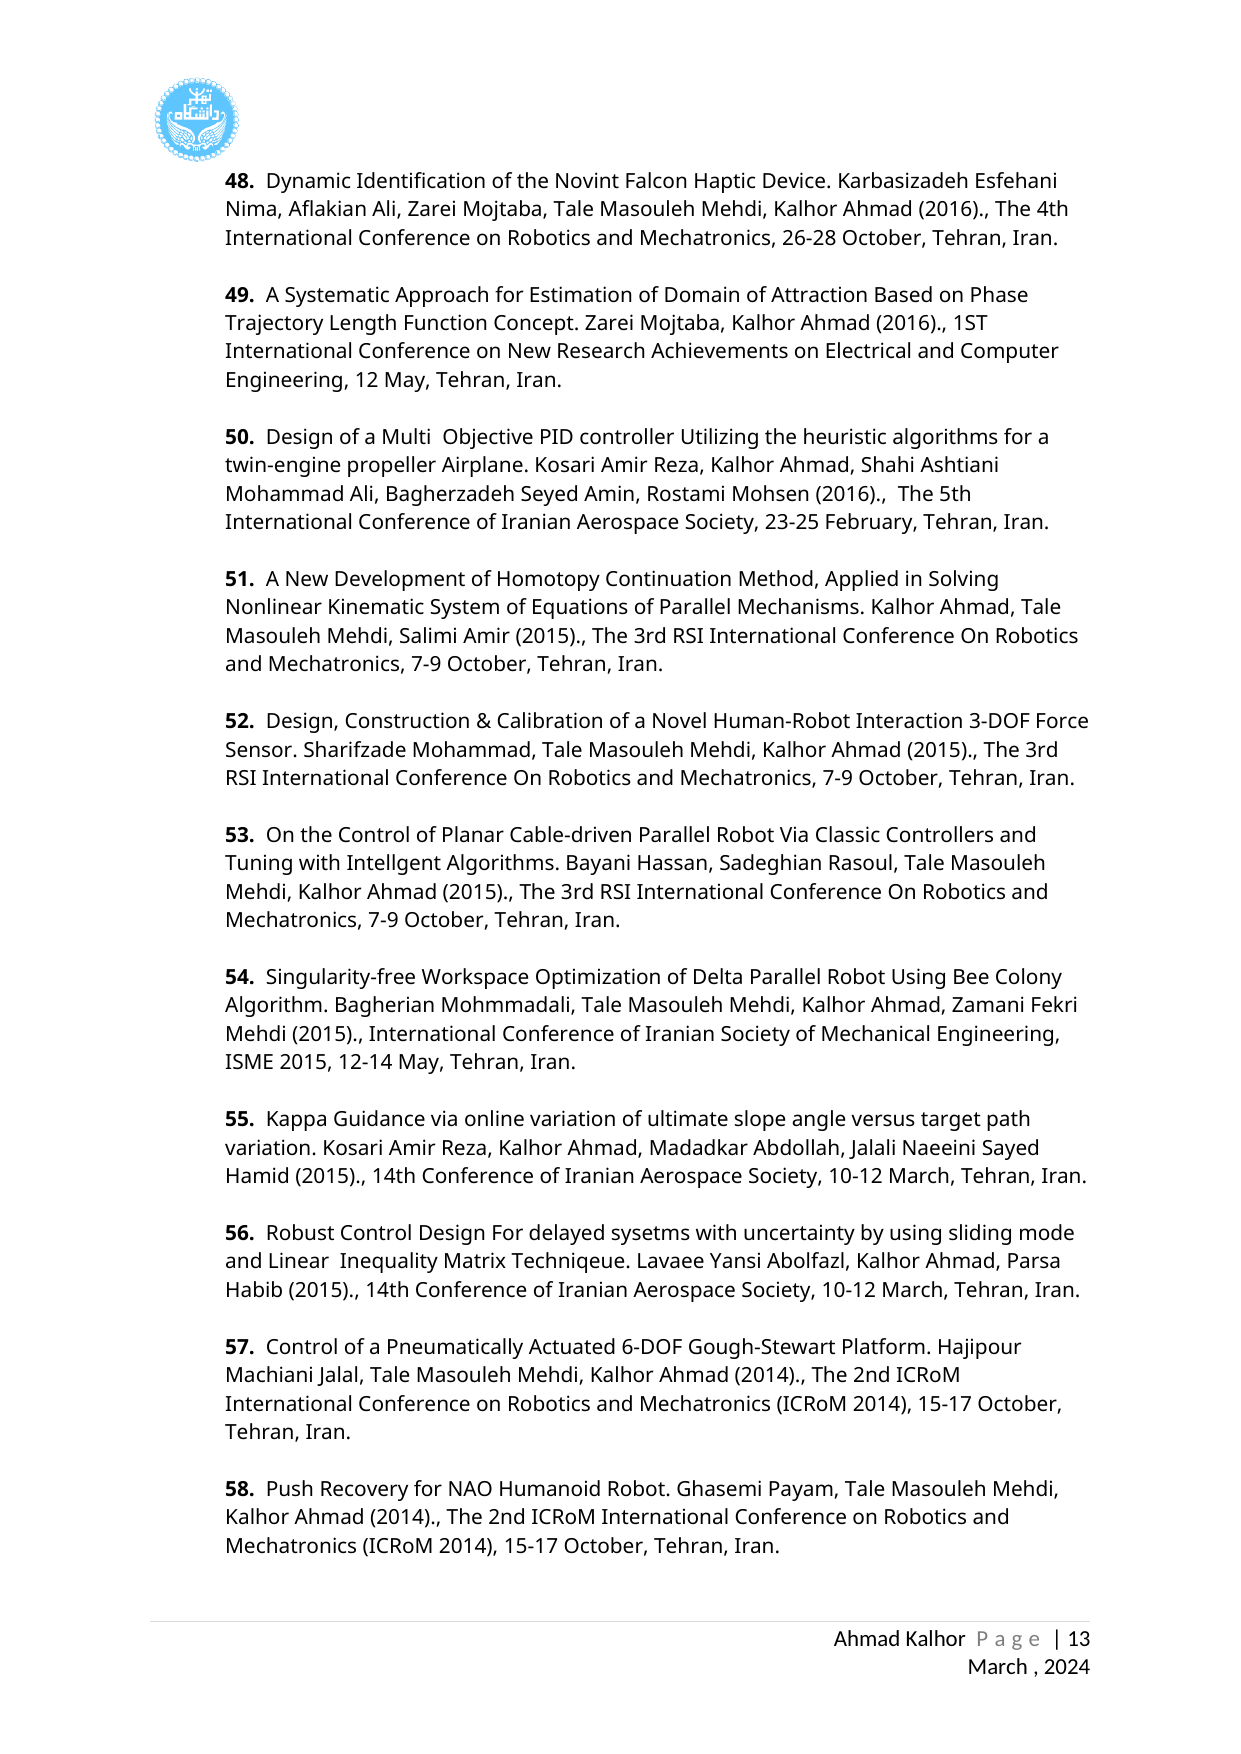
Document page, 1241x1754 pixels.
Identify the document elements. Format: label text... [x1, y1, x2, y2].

picture [150, 73, 243, 166]
